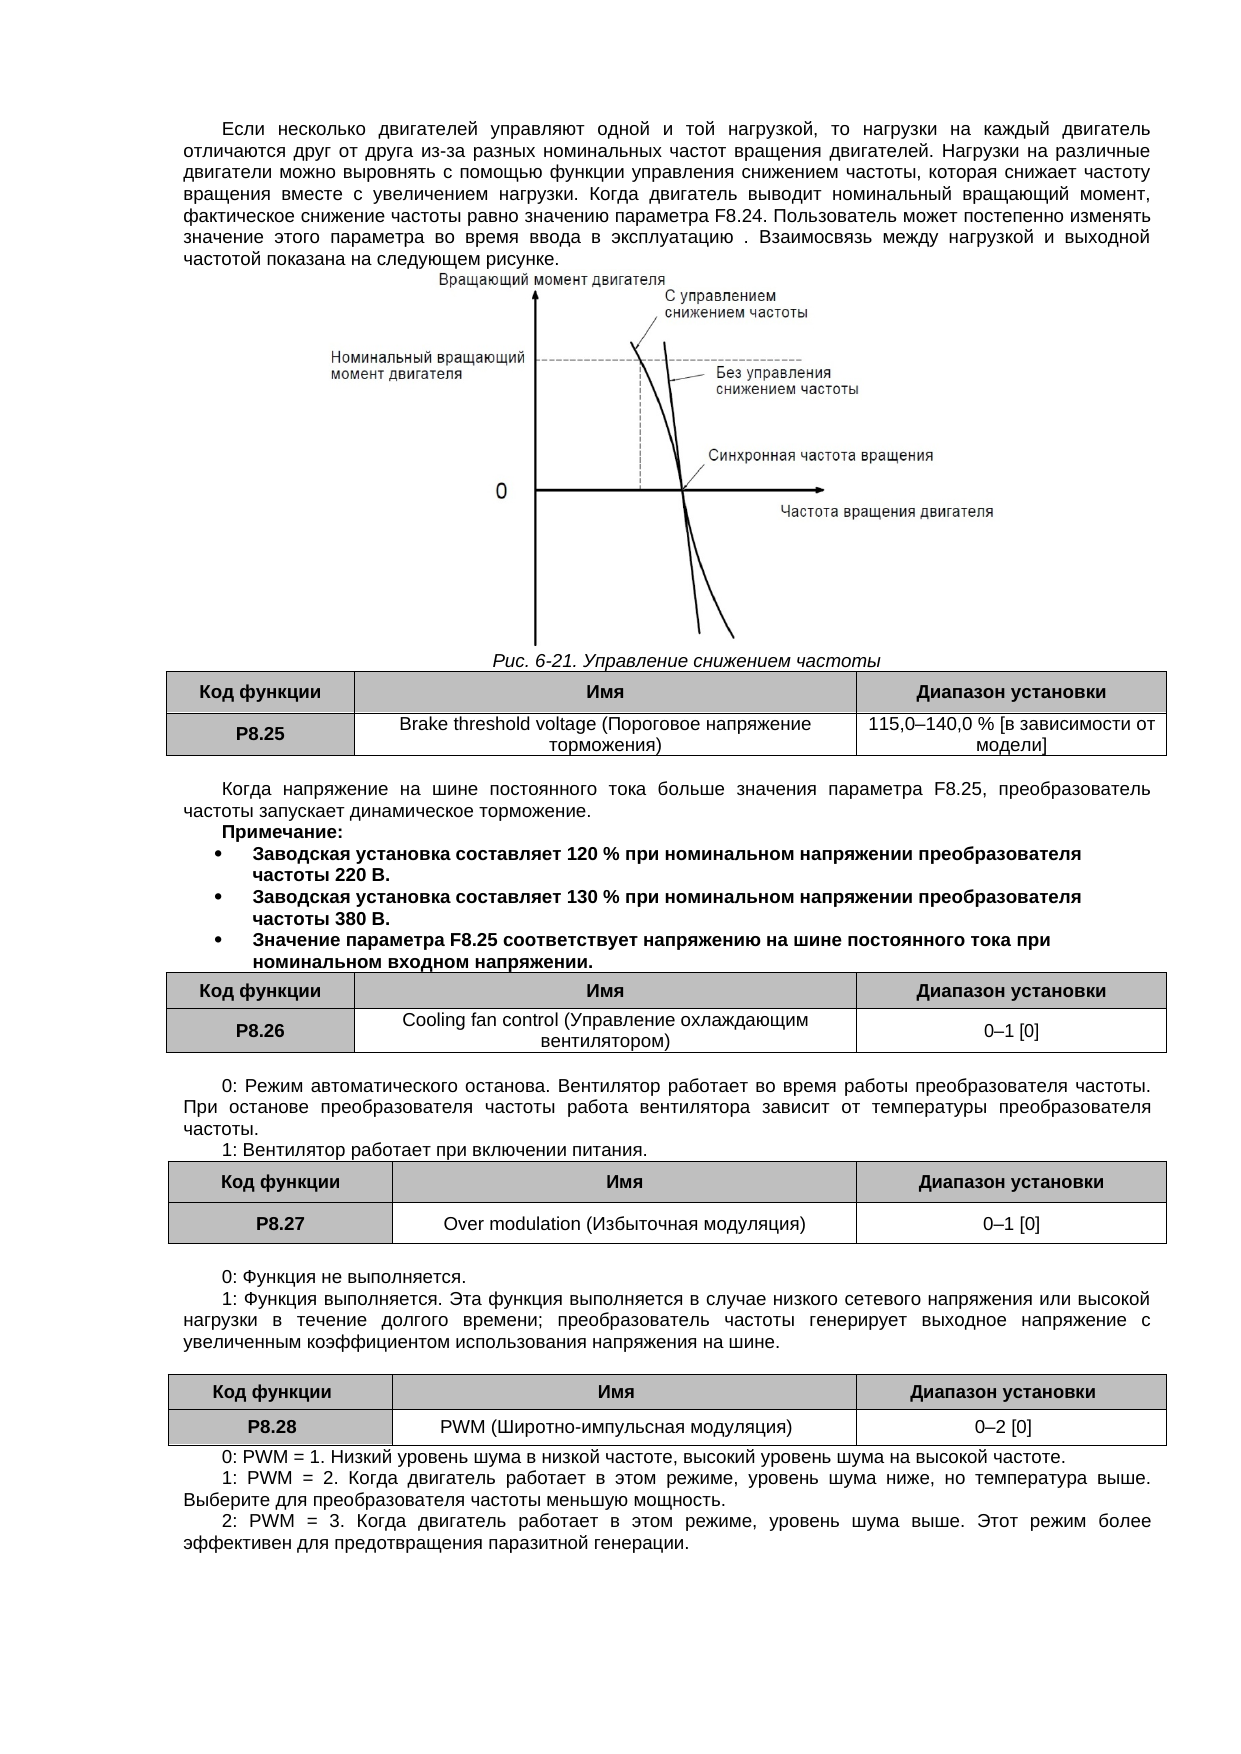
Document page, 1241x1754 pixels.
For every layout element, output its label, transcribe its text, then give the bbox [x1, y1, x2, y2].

text 0: Режим автоматического останова. Вентилятор работает во время работы преобразователя частоты. При останове преобразователя частоты работа вентилятора зависит от температуры преобразователя частоты. [183, 1074, 1152, 1139]
picture [328, 269, 1001, 650]
table_header Диапазон установки [857, 1162, 1166, 1202]
text 0: PWM = 1. Низкий уровень шума в низкой частоте, высокий уровень шума на высокой частоте. [183, 1446, 1152, 1467]
table_cell 0–1 [0] [857, 1203, 1166, 1243]
table_header Код функции [169, 1375, 392, 1409]
table_header Диапазон установки [857, 1375, 1166, 1409]
table_header Имя [355, 973, 856, 1008]
table_cell Over modulation (Избыточная модуляция) [393, 1203, 856, 1243]
table_header Диапазон установки [857, 973, 1166, 1008]
text Если несколько двигателей управляют одной и той нагрузкой, то нагрузки на каждый двигатель отличаются друг от друга из-за разных номинальных частот вращения двигателей. Нагрузки на различные двигатели можно выровнять с помощью функции управления снижением частоты, которая снижает частоту вращения вместе с увеличением нагрузки. Когда двигатель выводит номинальный вращающий момент, фактическое снижение частоты равно значению параметра F8.24. Пользователь может постепенно изменять значение этого параметра во время ввода в эксплуатацию . Взаимосвязь между нагрузкой и выходной частотой показана на следующем рисунке. [183, 118, 1152, 269]
table_cell P8.26 [167, 1009, 354, 1052]
table_cell 0–1 [0] [857, 1009, 1166, 1052]
table_cell Brake threshold voltage (Пороговое напряжение торможения) [355, 714, 856, 755]
text 1: Функция выполняется. Эта функция выполняется в случае низкого сетевого напряжения или высокой нагрузки в течение долгого времени; преобразователь частоты генерирует выходное напряжение с увеличенным коэффициентом использования напряжения на шине. [183, 1287, 1152, 1352]
table_cell 0–2 [0] [857, 1410, 1166, 1444]
text Примечание: [183, 821, 1152, 842]
table_header Имя [355, 672, 856, 712]
table_cell P8.25 [167, 714, 354, 755]
list Заводская установка составляет 130 % при номинальном напряжении преобразователя частоты 380 В. [215, 886, 1152, 929]
text Рис. 6-21. Управление снижением частоты [183, 649, 1152, 671]
text 2: PWM = 3. Когда двигатель работает в этом режиме, уровень шума выше. Этот режим более эффективен для предотвращения паразитной генерации. [183, 1510, 1152, 1553]
table_cell Cooling fan control (Управление охлаждающим вентилятором) [355, 1009, 856, 1052]
text 1: PWM = 2. Когда двигатель работает в этом режиме, уровень шума ниже, но температура выше. Выберите для преобразователя частоты меньшую мощность. [183, 1467, 1152, 1510]
table_header Код функции [167, 973, 354, 1008]
table_header Имя [393, 1162, 856, 1202]
table_cell P8.28 [169, 1410, 392, 1444]
list Значение параметра F8.25 соответствует напряжению на шине постоянного тока при номинальном входном напряжении. [215, 929, 1152, 972]
table_cell P8.27 [169, 1203, 392, 1243]
list Заводская установка составляет 120 % при номинальном напряжении преобразователя частоты 220 В. [215, 842, 1152, 886]
text 0: Функция не выполняется. [183, 1266, 1152, 1287]
table_header Диапазон установки [857, 672, 1166, 712]
table_cell 115,0–140,0 % [в зависимости от модели] [857, 714, 1166, 755]
table_header Код функции [167, 672, 354, 712]
table_header Имя [393, 1375, 856, 1409]
table_cell PWM (Широтно-импульсная модуляция) [393, 1410, 856, 1444]
table_header Код функции [169, 1162, 392, 1202]
text 1: Вентилятор работает при включении питания. [183, 1139, 1152, 1161]
text Когда напряжение на шине постоянного тока больше значения параметра F8.25, преобразователь частоты запускает динамическое торможение. [183, 778, 1152, 821]
